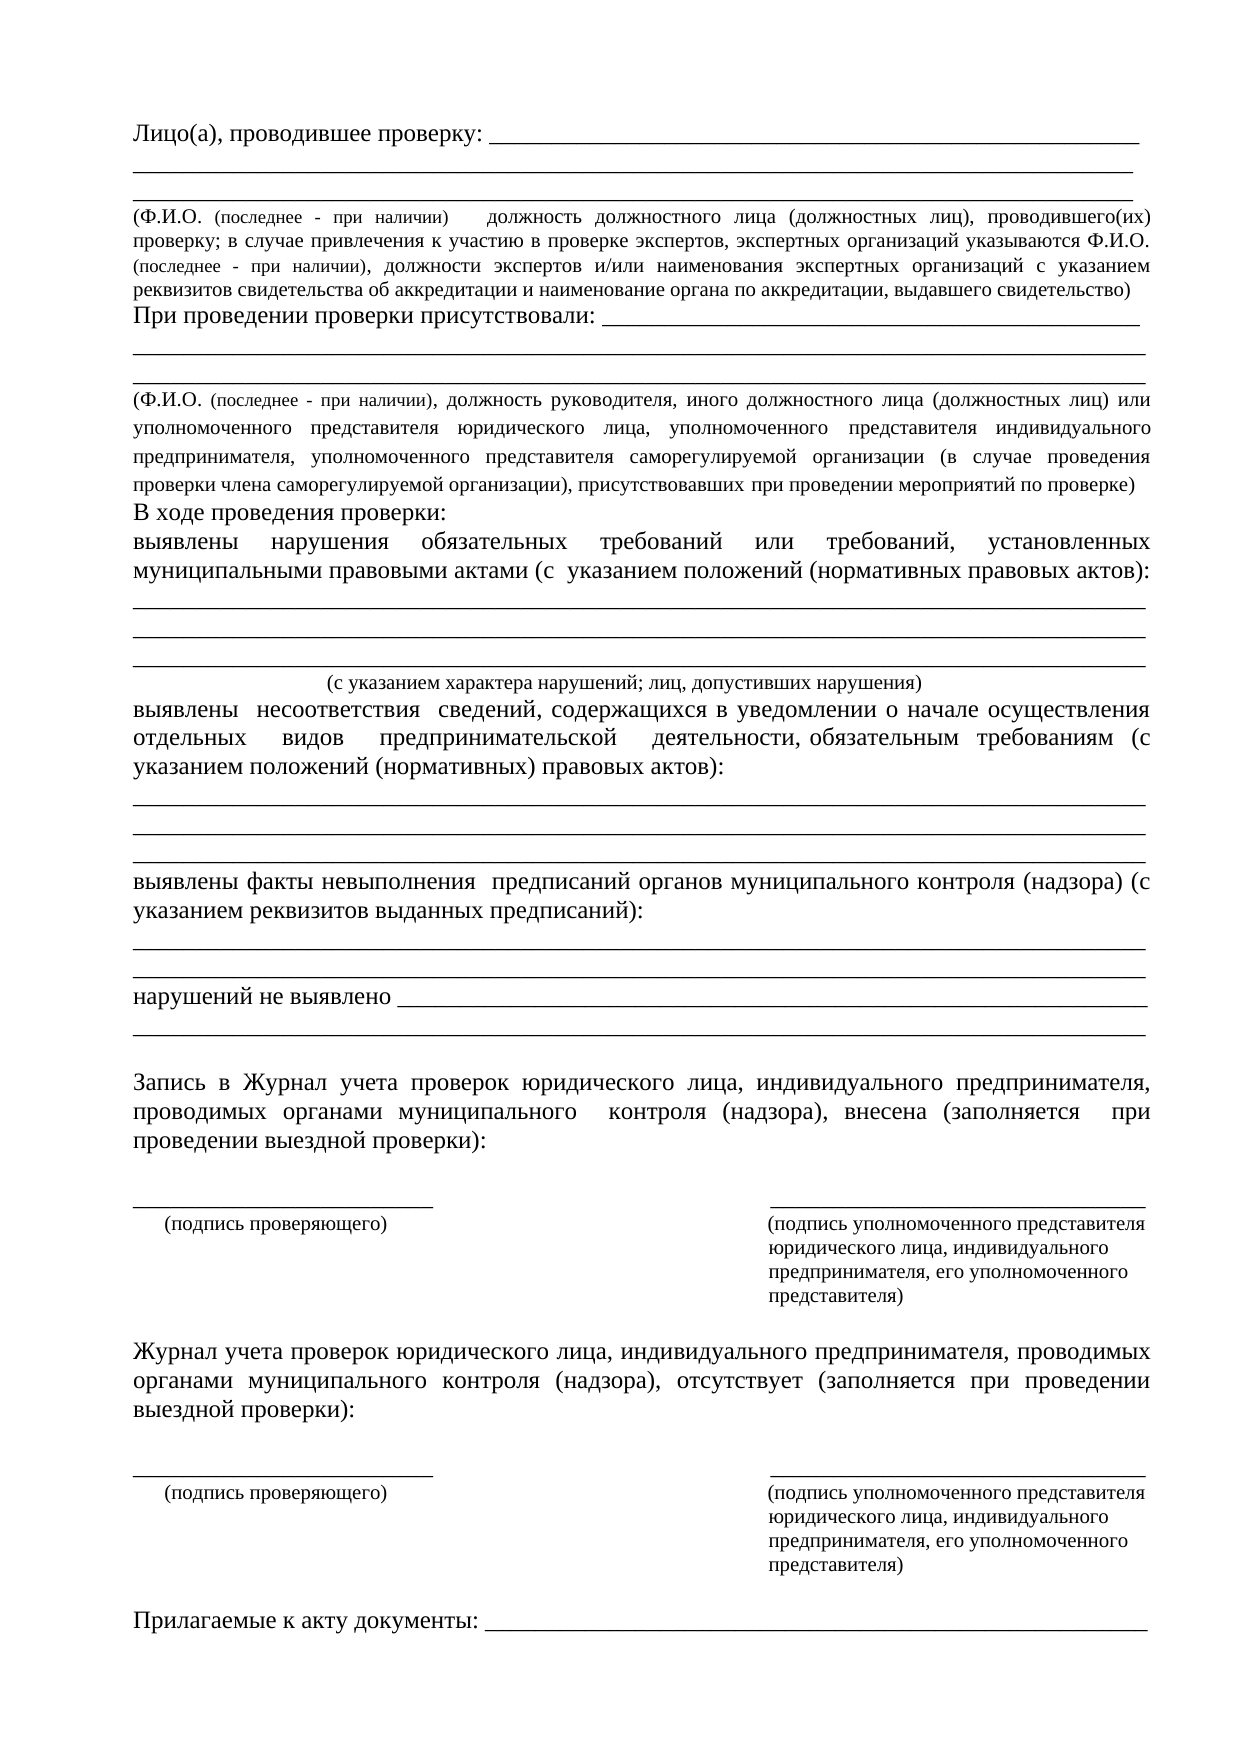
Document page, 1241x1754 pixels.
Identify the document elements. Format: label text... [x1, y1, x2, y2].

text ________________________________________________________________________________ [133, 176, 1152, 204]
text _________________________________________________________________________________ (Ф.И.О. (последнее - при наличии), должность руководителя, иного должностного лица (должностных лиц) или уполномоченного представителя юридического лица, уполномоченного представителя индивидуального предпринимателя, уполномоченного представителя саморегулируемой организации (в случае проведения проверки члена саморегулируемой организации), присутствовавших при проведении мероприятий по проверке) [133, 358, 1152, 497]
text _________________________________________________________________________________ [133, 780, 1152, 809]
text (подпись проверяющего) (подпись уполномоченного представителя [133, 1211, 1152, 1235]
text При проведении проверки присутствовали: ___________________________________________ [133, 301, 1152, 329]
text _________________________________________________________________________________ [133, 329, 1152, 358]
text _________________________________________________________________________________ [133, 1010, 1152, 1039]
text _________________________________________________________________________________ [133, 641, 1152, 670]
text _________________________________________________________________________________ [133, 612, 1152, 641]
text _________________________________________________________________________________ [133, 809, 1152, 837]
text выявлены несоответствия сведений, содержащихся в уведомлении о начале осуществления отдельных видов предпринимательской деятельности, обязательным требованиям (с указанием положений (нормативных) правовых актов): [133, 694, 1152, 780]
text Запись в Журнал учета проверок юридического лица, индивидуального предпринимателя, проводимых органами муниципального контроля (надзора), внесена (заполняется при проведении выездной проверки): [133, 1067, 1152, 1154]
text выявлены нарушения обязательных требований или требований, установленных муниципальными правовыми актами (с указанием положений (нормативных правовых актов): _________________________________________________________________________________ [133, 526, 1152, 612]
text ________________________________________________________________________________ [133, 147, 1152, 176]
text (Ф.И.О. (последнее - при наличии) должность должностного лица (должностных лиц), проводившего(их) проверку; в случае привлечения к участию в проверке экспертов, экспертных организаций указываются Ф.И.О. (последнее - при наличии), должности экспертов и/или наименования экспертных организаций с указанием реквизитов свидетельства об аккредитации и наименование органа по аккредитации, выдавшего свидетельство) [133, 204, 1152, 301]
text ________________________ ______________________________ [133, 1451, 1152, 1480]
text нарушений не выявлено ____________________________________________________________ [133, 981, 1152, 1010]
text Лицо(а), проводившее проверку: ____________________________________________________ [133, 118, 1152, 147]
text (с указанием характера нарушений; лиц, допустивших нарушения) [133, 670, 1152, 694]
text юридического лица, индивидуального [133, 1235, 1152, 1259]
text _________________________________________________________________________________ [133, 837, 1152, 866]
text (подпись проверяющего) (подпись уполномоченного представителя [133, 1480, 1152, 1504]
text юридического лица, индивидуального [133, 1504, 1152, 1528]
text предпринимателя, его уполномоченного [133, 1259, 1152, 1283]
text В ходе проведения проверки: [133, 497, 1152, 526]
text представителя) [133, 1283, 1152, 1307]
text _________________________________________________________________________________ [133, 952, 1152, 981]
text выявлены факты невыполнения предписаний органов муниципального контроля (надзора) (с указанием реквизитов выданных предписаний): [133, 866, 1152, 924]
text _________________________________________________________________________________ [133, 924, 1152, 952]
text ________________________ ______________________________ [133, 1182, 1152, 1211]
text Журнал учета проверок юридического лица, индивидуального предпринимателя, проводимых органами муниципального контроля (надзора), отсутствует (заполняется при проведении выездной проверки): [133, 1336, 1152, 1422]
text представителя) [133, 1552, 1152, 1576]
text предпринимателя, его уполномоченного [133, 1528, 1152, 1552]
text Прилагаемые к акту документы: _____________________________________________________ [133, 1605, 1152, 1634]
